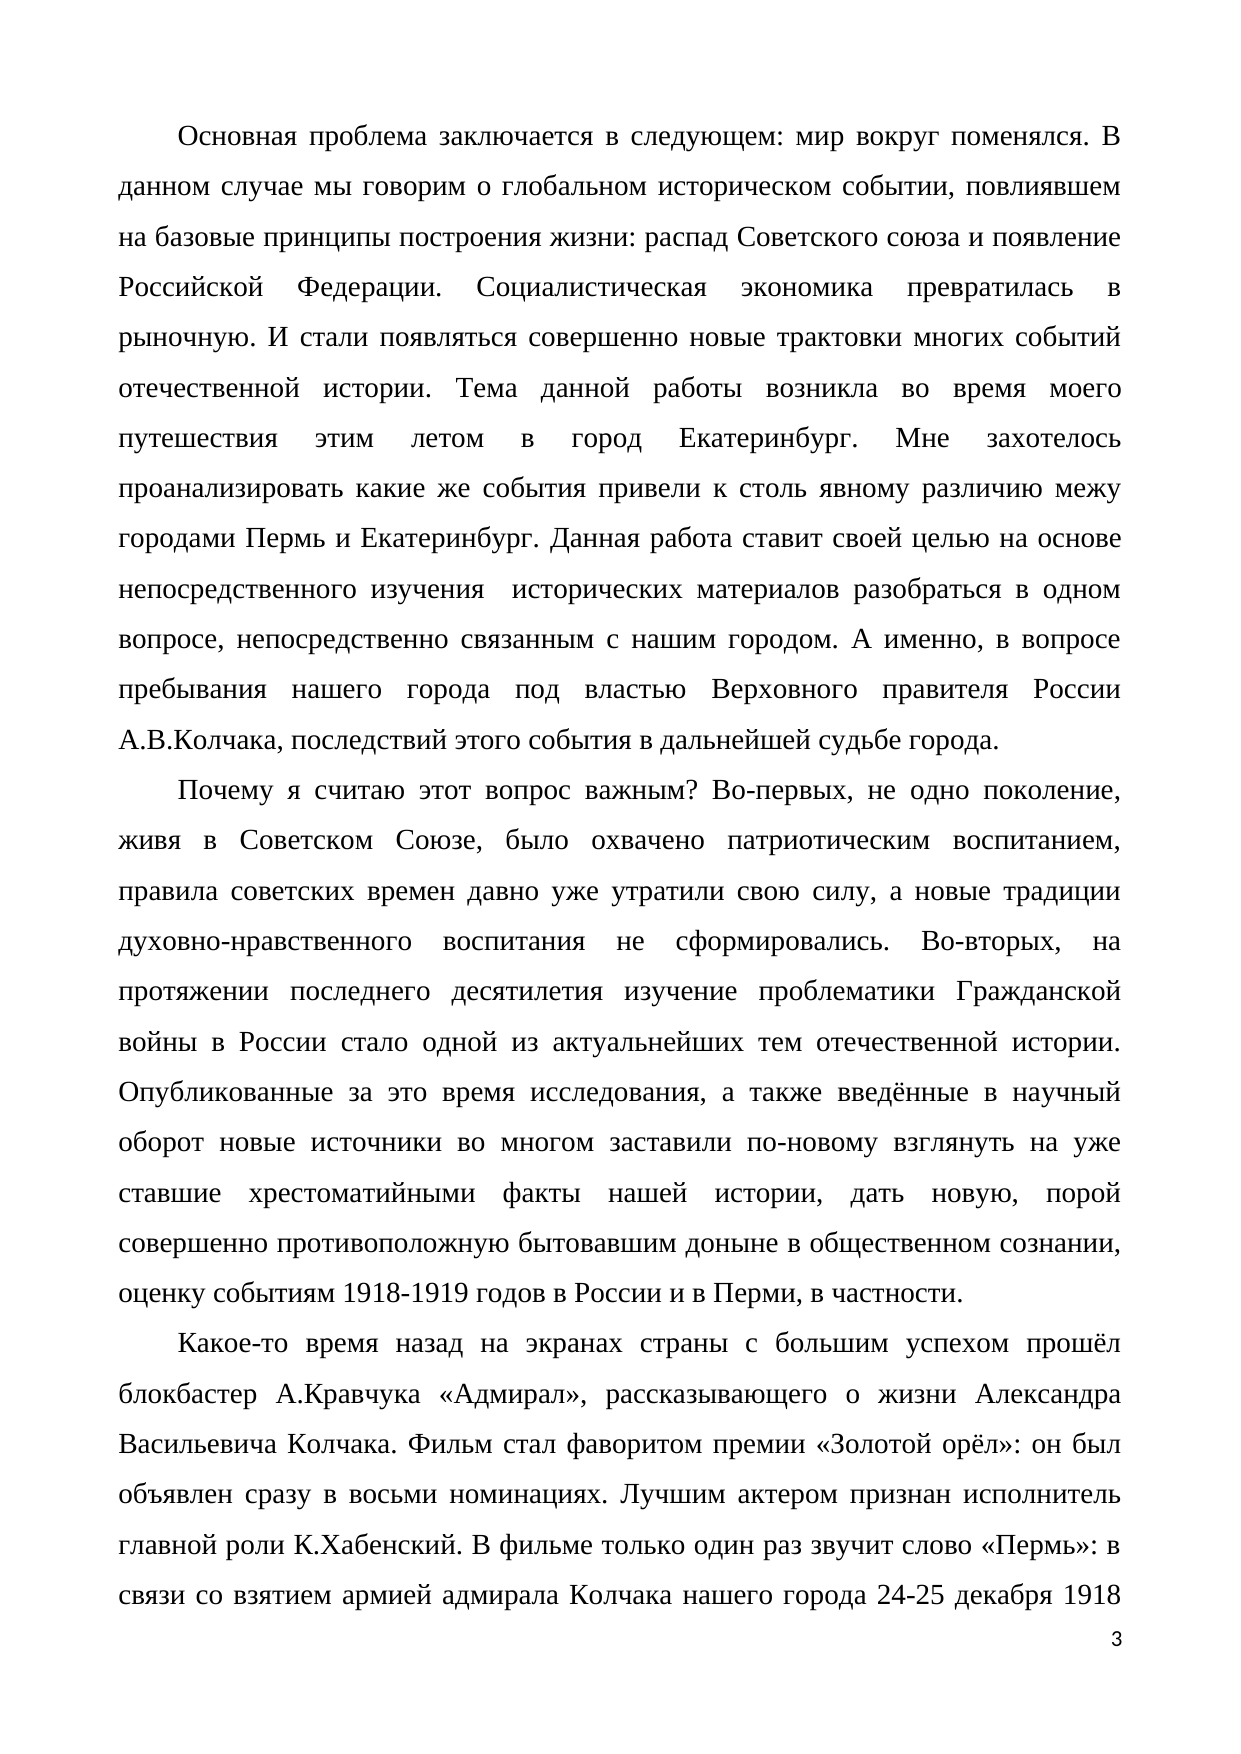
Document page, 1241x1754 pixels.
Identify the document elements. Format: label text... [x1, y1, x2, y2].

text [118, 1326, 1122, 1611]
text Основная проблема заключается в следующем: мир вокруг поменялся. В данном случае мы говорим о глобальном историческом событии, повлиявшем на базовые принципы построения жизни: распад Советского союза и появление Российской Федерации. Социалистическая экономика превратилась в рыночную. И стали появляться совершенно новые трактовки многих событий отечественной истории. Тема данной работы возникла во время моего путешествия этим летом в город Екатеринбург. Мне захотелось проанализировать какие же события привели к столь явному различию межу городами Пермь и Екатеринбург. Данная работа ставит своей целью на основе непосредственного изучения исторических материалов разобраться в одном вопросе, непосредственно связанным с нашим городом. А именно, в вопросе пребывания нашего города под властью Верховного правителя России А.В.Колчака, последствий этого события в дальнейшей судьбе города. [118, 118, 1122, 755]
text Почему я считаю этот вопрос важным? Во-первых, не одно поколение, живя в Советском Союзе, было охвачено патриотическим воспитанием, правила советских времен давно уже утратили свою силу, а новые традиции духовно-нравственного воспитания не сформировались. Во-вторых, на протяжении последнего десятилетия изучение проблематики Гражданской войны в России стало одной из актуальнейших тем отечественной истории. Опубликованные за это время исследования, а также введённые в научный оборот новые источники во многом заставили по-новому взглянуть на уже ставшие хрестоматийными факты нашей истории, дать новую, порой совершенно противоположную бытовавшим доныне в общественном сознании, оценку событиям 1918-1919 годов в России и в Перми, в частности. [118, 772, 1122, 1309]
